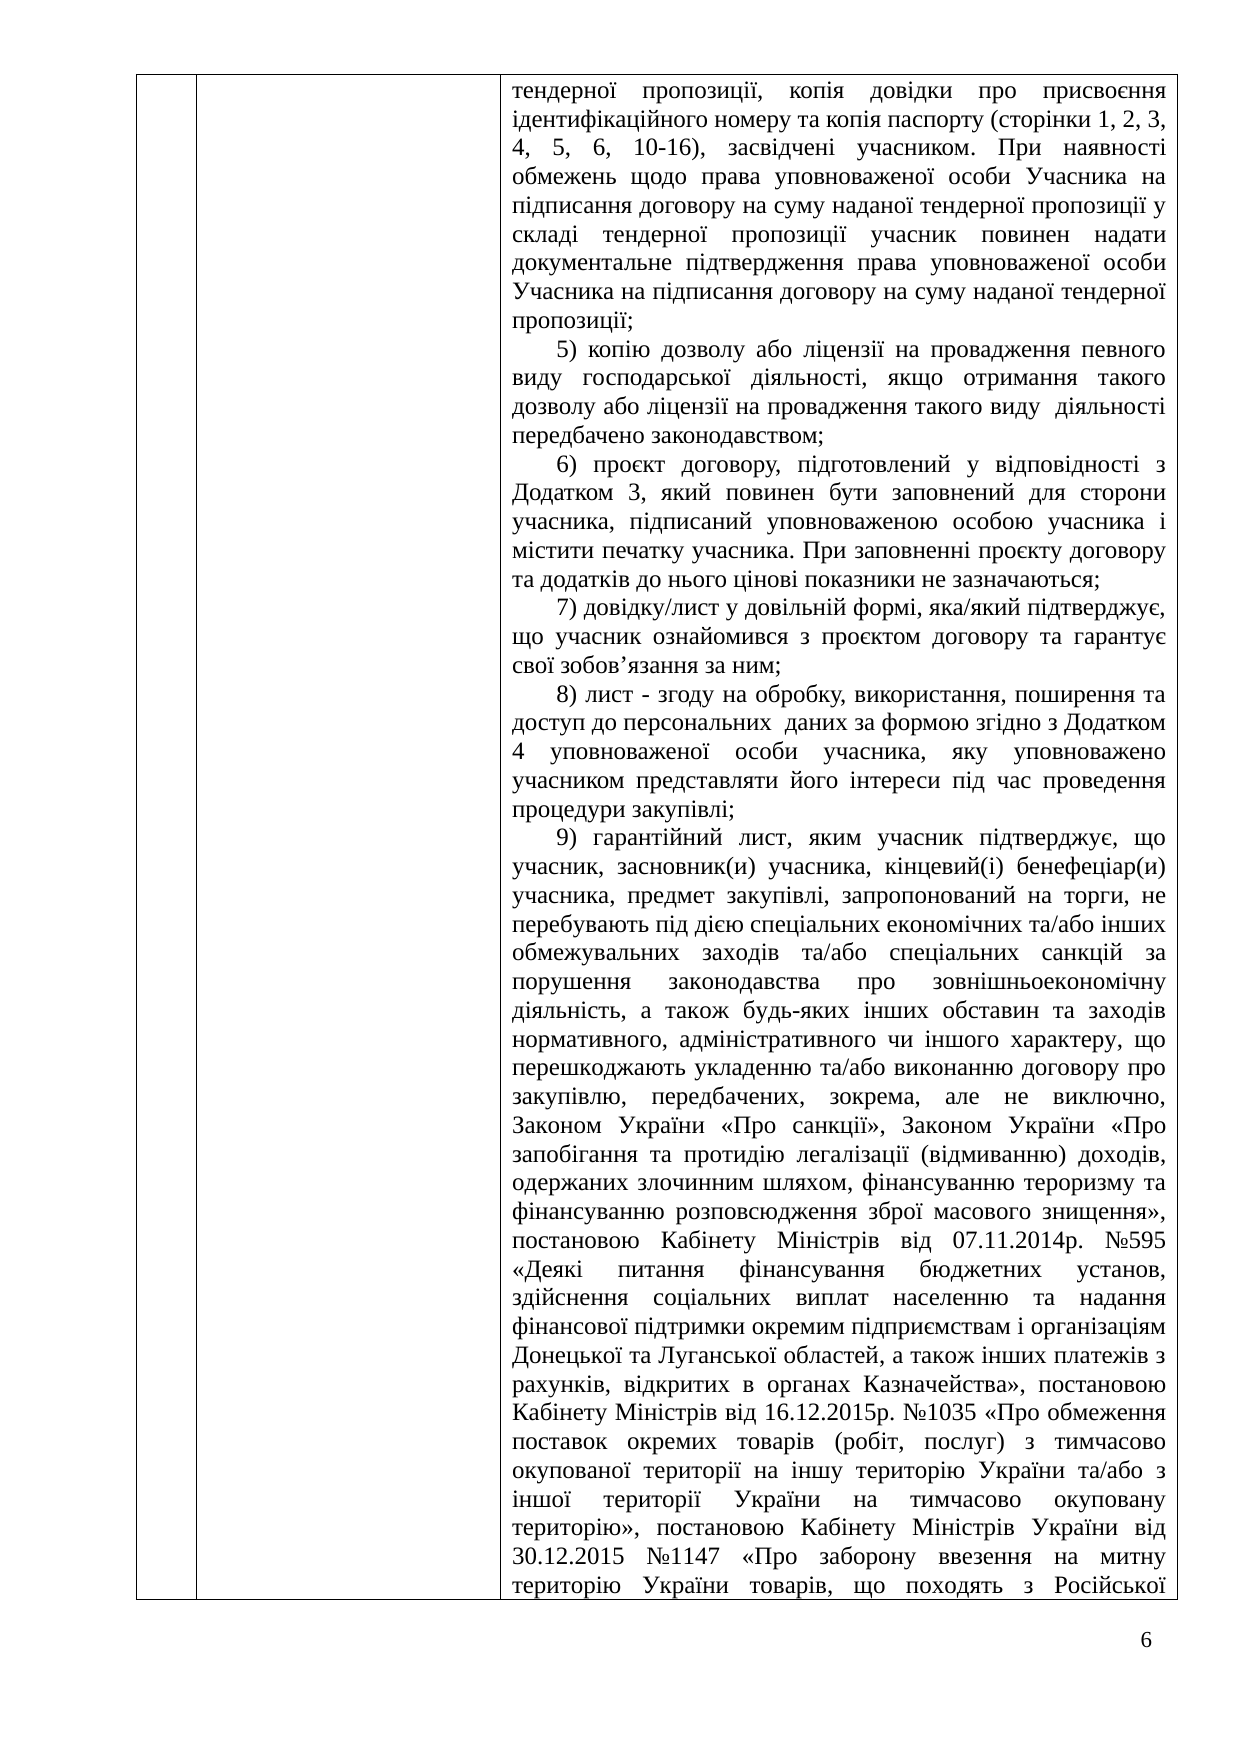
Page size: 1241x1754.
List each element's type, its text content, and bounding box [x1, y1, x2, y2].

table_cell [197, 75, 500, 1599]
table_cell 1 [137, 75, 196, 1599]
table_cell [501, 75, 1177, 1599]
